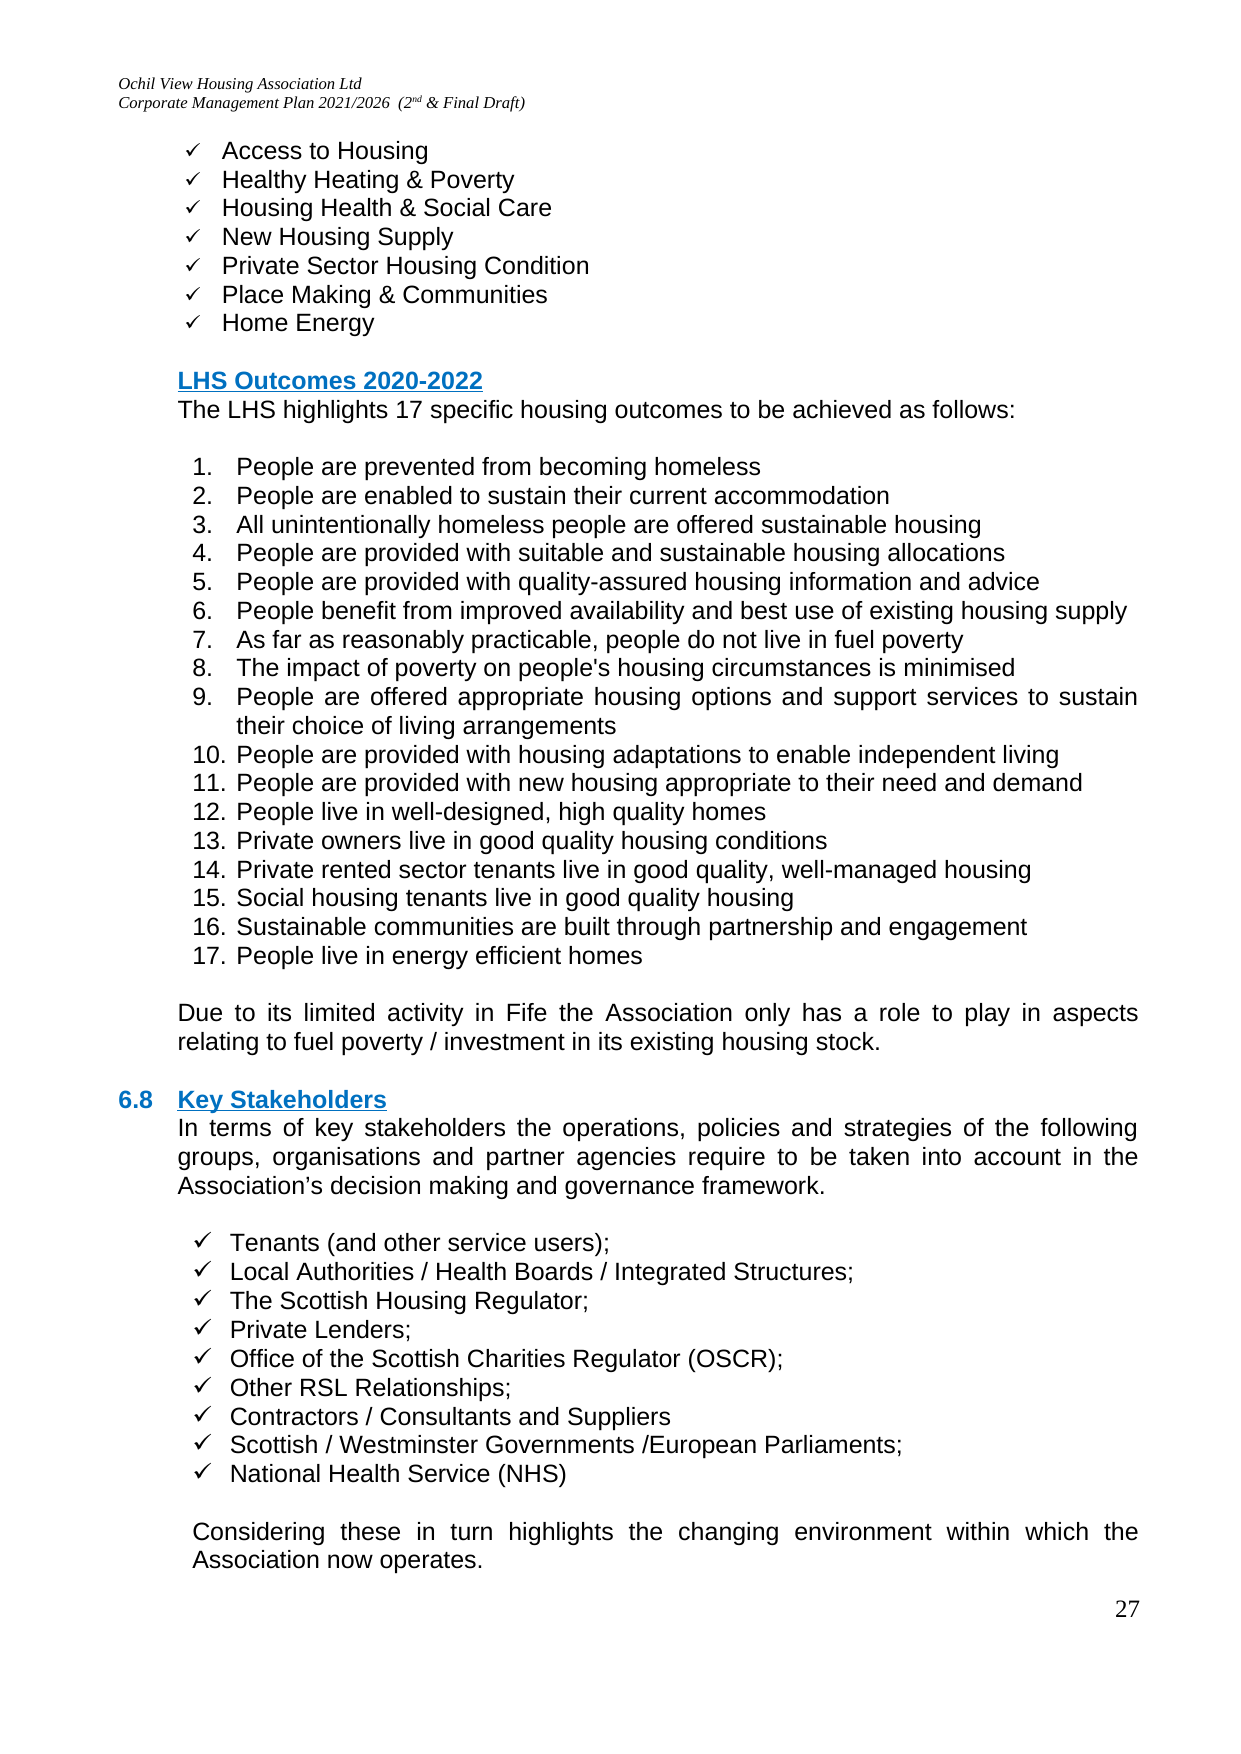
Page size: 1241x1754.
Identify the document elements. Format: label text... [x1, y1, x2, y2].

list People are enabled to sustain their current accommodation [192, 481, 1140, 509]
list Housing Health & Social Care [184, 193, 1140, 222]
list People are prevented from becoming homeless [192, 452, 1140, 481]
list Office of the Scottish Charities Regulator (OSCR); [192, 1344, 1140, 1373]
list Local Authorities / Health Boards / Integrated Structures; [192, 1257, 1140, 1286]
text In terms of key stakeholders the operations, policies and strategies of the following groups, organisations and partner agencies require to be taken into account in the Association’s decision making and governance framework. [118, 1113, 1140, 1199]
list National Health Service (NHS) [192, 1459, 1140, 1488]
list Social housing tenants live in good quality housing [192, 883, 1140, 912]
list People are provided with new housing appropriate to their need and demand [192, 768, 1140, 797]
list Tenants (and other service users); [192, 1228, 1140, 1257]
text LHS Outcomes 2020-2022 [177, 366, 1140, 394]
list Home Energy [184, 308, 1140, 337]
list Place Making & Communities [184, 279, 1140, 308]
list As far as reasonably practicable, people do not live in fuel poverty [192, 624, 1140, 653]
list Scottish / Westminster Governments /European Parliaments; [192, 1430, 1140, 1459]
list The impact of poverty on people's housing circumstances is minimised [192, 653, 1140, 682]
list People are provided with quality-assured housing information and advice [192, 567, 1140, 596]
list Contractors / Consultants and Suppliers [192, 1401, 1140, 1430]
list People are provided with suitable and sustainable housing allocations [192, 538, 1140, 567]
list The Scottish Housing Regulator; [192, 1286, 1140, 1315]
list People live in energy efficient homes [192, 941, 1140, 969]
list Private rented sector tenants live in good quality, well-managed housing [192, 854, 1140, 883]
list People are provided with housing adaptations to enable independent living [192, 739, 1140, 768]
list Private owners live in good quality housing conditions [192, 826, 1140, 854]
list Access to Housing [184, 136, 1140, 164]
list New Housing Supply [184, 222, 1140, 251]
list Other RSL Relationships; [192, 1373, 1140, 1401]
list People benefit from improved availability and best use of existing housing supply [192, 596, 1140, 624]
list People live in well-designed, high quality homes [192, 797, 1140, 826]
text Considering these in turn highlights the changing environment within which the Association now operates. [192, 1517, 1140, 1574]
text The LHS highlights 17 specific housing outcomes to be achieved as follows: [177, 394, 1140, 423]
list Key Stakeholders [118, 1084, 1140, 1113]
list Sustainable communities are built through partnership and engagement [192, 912, 1140, 941]
list People are offered appropriate housing options and support services to sustain their choice of living arrangements [192, 682, 1140, 739]
text Due to its limited activity in Fife the Association only has a role to play in aspects relating to fuel poverty / investment in its existing housing stock. [177, 998, 1140, 1056]
list All unintentionally homeless people are offered sustainable housing [192, 509, 1140, 538]
list Private Lenders; [192, 1315, 1140, 1344]
list Private Sector Housing Condition [184, 251, 1140, 279]
list Healthy Heating & Poverty [184, 164, 1140, 193]
